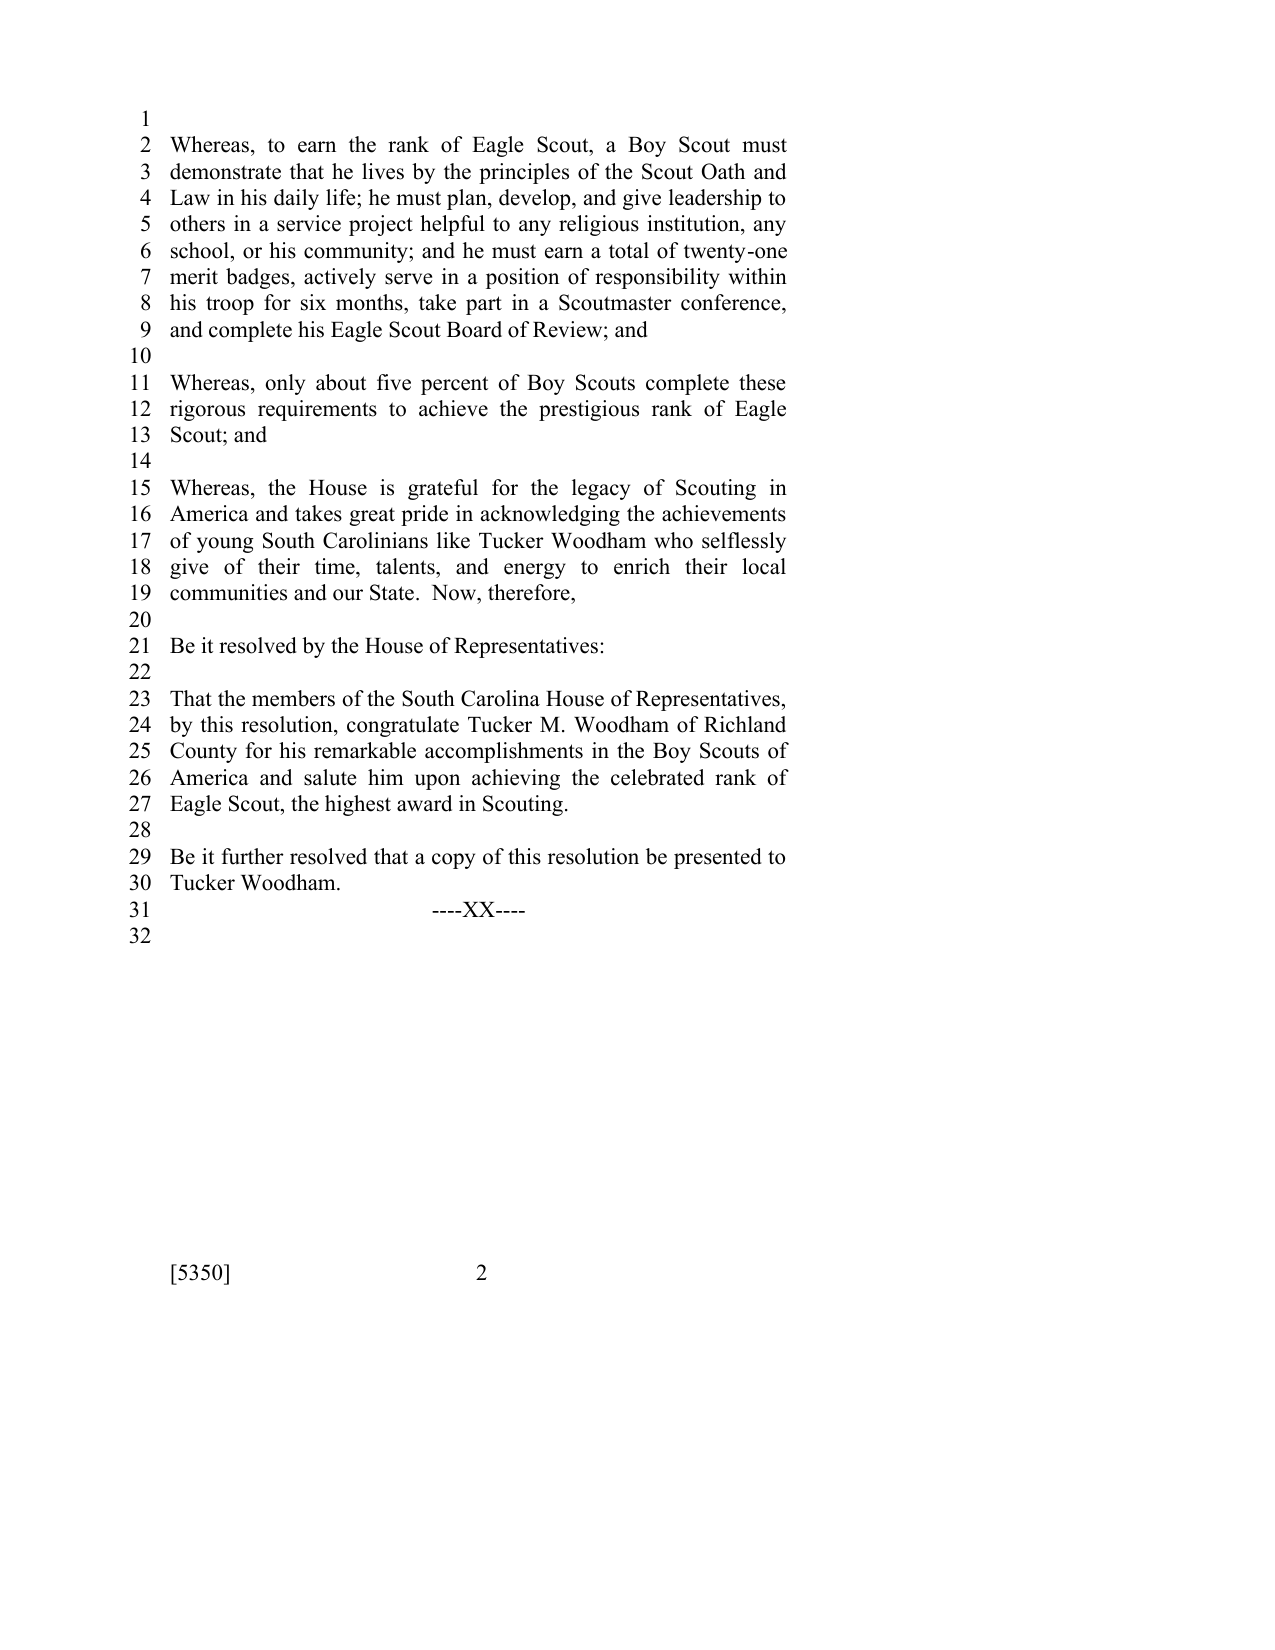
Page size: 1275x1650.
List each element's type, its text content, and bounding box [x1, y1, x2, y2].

text Whereas, the House is grateful for the legacy of Scouting in America and takes great pride in acknowledging the achievements of young South Carolinians like Tucker Woodham who selflessly give of their time, talents, and energy to enrich their local communities and our State. Now, therefore, [169, 474, 787, 606]
text Whereas, only about five percent of Boy Scouts complete these rigorous requirements to achieve the prestigious rank of Eagle Scout; and [169, 368, 787, 448]
text Be it further resolved that a copy of this resolution be presented to Tucker Woodham. [169, 843, 787, 896]
text That the members of the South Carolina House of Representatives, by this resolution, congratulate Tucker M. Woodham of Richland County for his remarkable accomplishments in the Boy Scouts of America and salute him upon achieving the celebrated rank of Eagle Scout, the highest award in Scouting. [169, 685, 787, 817]
text Whereas, to earn the rank of Eagle Scout, a Boy Scout must demonstrate that he lives by the principles of the Scout Oath and Law in his daily life; he must plan, develop, and give leadership to others in a service project helpful to any religious institution, any school, or his community; and he must earn a total of twenty-one merit badges, actively serve in a position of responsibility within his troop for six months, take part in a Scoutmaster conference, and complete his Eagle Scout Board of Review; and [169, 131, 787, 342]
text ----XX---- [169, 896, 787, 922]
text Be it resolved by the House of Representatives: [169, 632, 787, 658]
